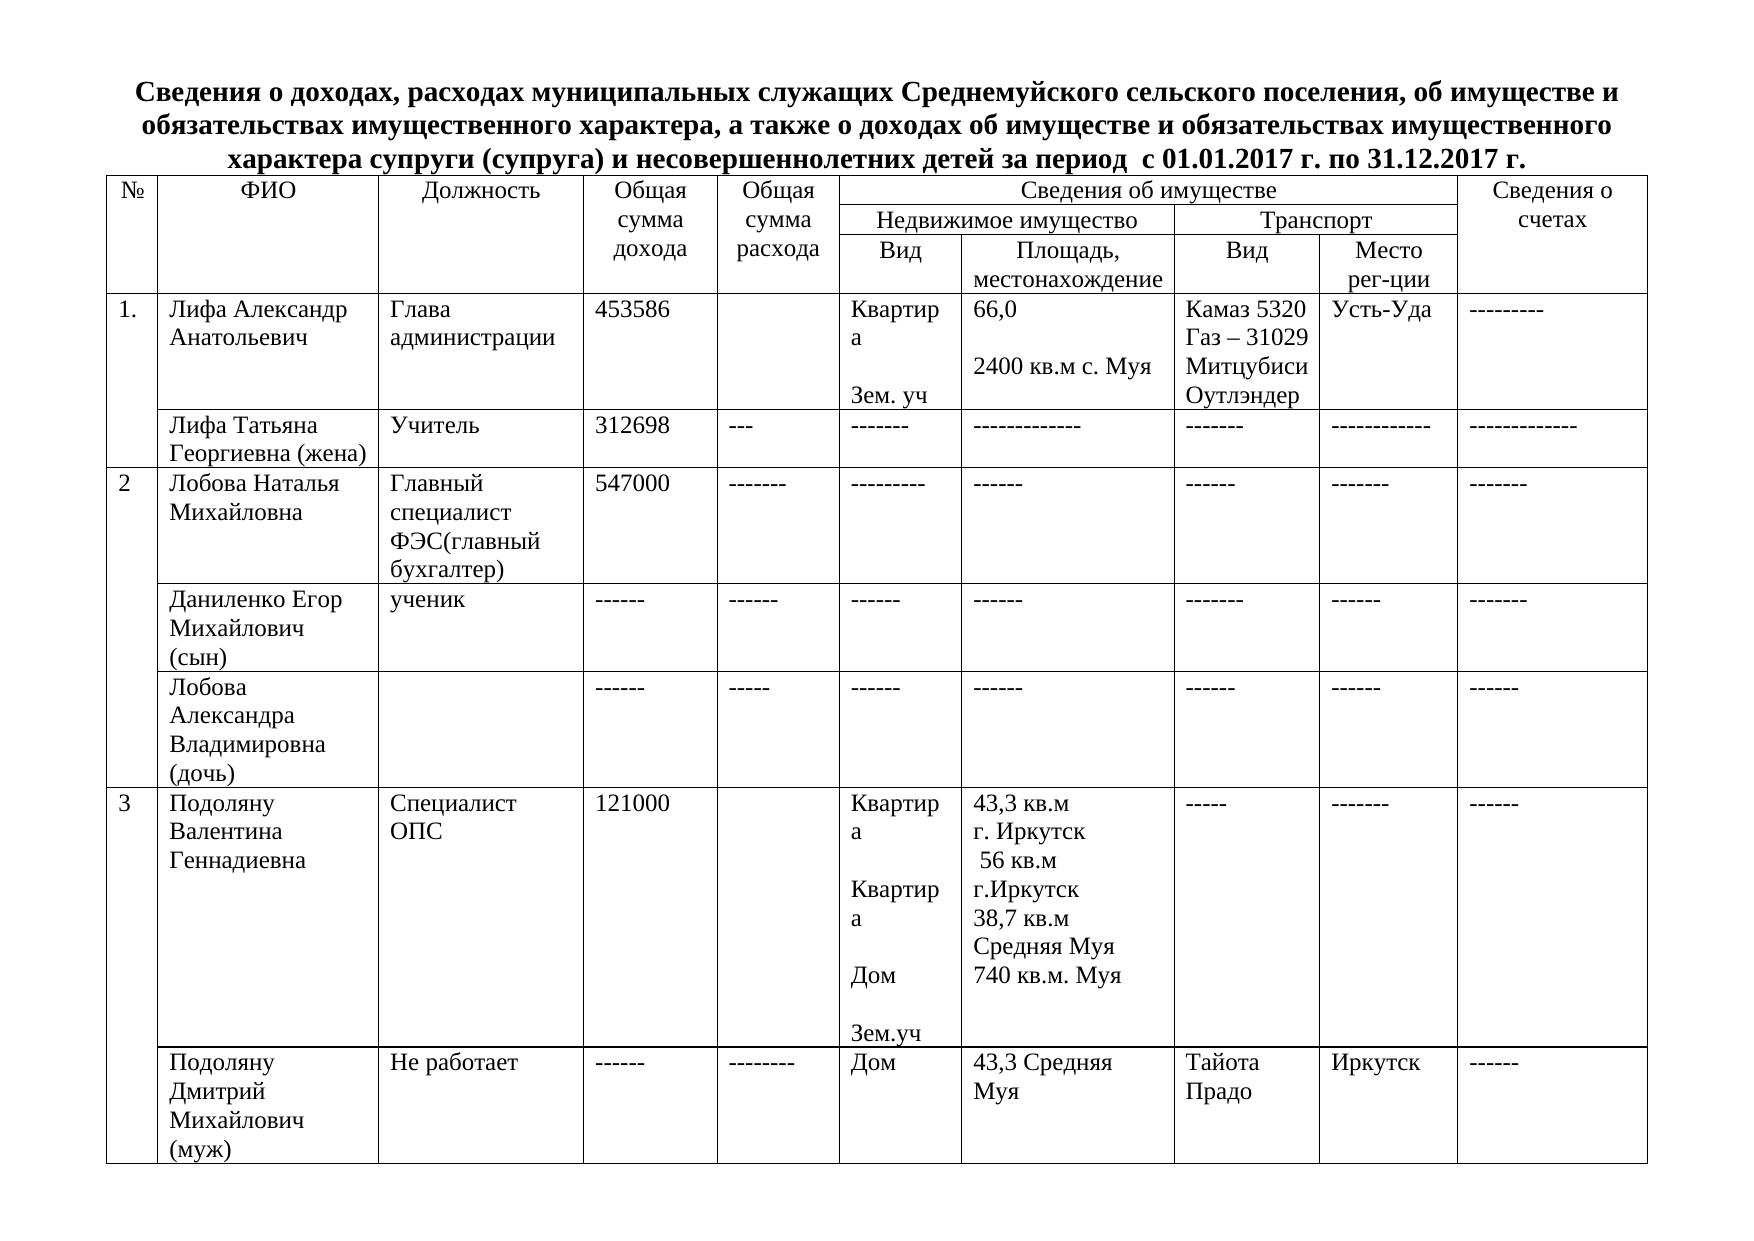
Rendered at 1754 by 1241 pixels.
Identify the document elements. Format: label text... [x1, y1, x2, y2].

table_cell [379, 672, 583, 787]
table_cell ------- [1175, 584, 1319, 671]
table_cell ----- [718, 672, 839, 787]
table_cell Учитель [379, 410, 583, 467]
table_cell ----- [1175, 788, 1319, 1046]
table_cell 43,3 Средняя Муя [962, 1048, 1174, 1162]
table_cell Транспорт [1175, 205, 1457, 234]
table_cell Глава администрации [379, 294, 583, 409]
text Сведения о доходах, расходах муниципальных служащих Среднемуйского сельского поселения, об имуществе и обязательствах имущественного характера, а также о доходах об имуществе и обязательствах имущественного характера супруги (супруга) и несовершеннолетних детей за период с 01.01.2017 г. по 31.12.2017 г. [118, 74, 1636, 174]
table_cell Лифа Татьяна Георгиевна (жена) [158, 410, 378, 467]
table_cell ------ [718, 584, 839, 671]
table_cell ------- [1175, 410, 1319, 467]
table_header Общая сумма расхода [718, 176, 839, 293]
table_cell ------ [584, 584, 717, 671]
table_cell Даниленко Егор Михайлович (сын) [158, 584, 378, 671]
table_cell --- [718, 410, 839, 467]
table_cell 547000 [584, 468, 717, 583]
table_header Должность [379, 176, 583, 293]
table_cell ------ [1175, 672, 1319, 787]
table_cell ------ [584, 672, 717, 787]
table_cell ------- [718, 468, 839, 583]
table_cell -------- [718, 1048, 839, 1162]
table_cell 453586 [584, 294, 717, 409]
table_cell Усть-Уда [1320, 294, 1457, 409]
table_cell 3 [107, 788, 157, 1162]
table_cell ------ [1320, 672, 1457, 787]
table_cell 66,0 2400 кв.м с. Муя [962, 294, 1174, 409]
table_header Сведения о счетах [1458, 176, 1647, 293]
table_cell ------------ [1320, 410, 1457, 467]
table_cell Не работает [379, 1048, 583, 1162]
table_cell ------ [962, 584, 1174, 671]
table_cell ------------- [1458, 410, 1647, 467]
table_cell Лобова Александра Владимировна (дочь) [158, 672, 378, 787]
table_cell Иркутск [1320, 1048, 1457, 1162]
table_cell Квартира Зем. уч [840, 294, 961, 409]
table_cell 2 [107, 468, 157, 787]
table_cell ------ [962, 672, 1174, 787]
table_cell [718, 788, 839, 1046]
table_cell Подоляну Валентина Геннадиевна [158, 788, 378, 1046]
table_cell --------- [840, 468, 961, 583]
table_cell ------------- [962, 410, 1174, 467]
table_cell Площадь, местонахождение [962, 235, 1174, 293]
table_header № [107, 176, 157, 293]
table_cell Место рег-ции [1320, 235, 1457, 293]
table_cell ------ [1175, 468, 1319, 583]
table_cell 43,3 кв.м г. Иркутск 56 кв.м г.Иркутск 38,7 кв.м Средняя Муя 740 кв.м. Муя [962, 788, 1174, 1046]
table_cell ------- [840, 410, 961, 467]
table_header Сведения об имуществе [840, 176, 1457, 204]
table_cell ученик [379, 584, 583, 671]
table_cell ------- [1320, 468, 1457, 583]
table_cell ------ [1320, 584, 1457, 671]
table_cell ------ [1458, 672, 1647, 787]
table_cell 1. [107, 294, 157, 467]
table_cell ------ [840, 584, 961, 671]
table_cell Подоляну Дмитрий Михайлович (муж) [158, 1048, 378, 1162]
table_header Общая сумма дохода [584, 176, 717, 293]
table_cell Вид [1175, 235, 1319, 293]
table_cell --------- [1458, 294, 1647, 409]
table_cell ------ [1458, 788, 1647, 1046]
table_cell Вид [840, 235, 961, 293]
table_cell ------- [1458, 468, 1647, 583]
table_cell Главный специалист ФЭС(главный бухгалтер) [379, 468, 583, 583]
table_cell 121000 [584, 788, 717, 1046]
table_cell ------ [962, 468, 1174, 583]
table_cell Дом [840, 1048, 961, 1162]
table_cell [718, 294, 839, 409]
table_cell ------ [840, 672, 961, 787]
table_cell 312698 [584, 410, 717, 467]
table_cell ------ [584, 1048, 717, 1162]
table_header ФИО [158, 176, 378, 293]
table_cell Лобова Наталья Михайловна [158, 468, 378, 583]
table_cell Лифа Александр Анатольевич [158, 294, 378, 409]
table_cell ------ [1458, 1048, 1647, 1162]
table_cell Специалист ОПС [379, 788, 583, 1046]
table_cell Квартира Квартира Дом Зем.уч [840, 788, 961, 1046]
table_cell ------- [1320, 788, 1457, 1046]
table_cell ------- [1458, 584, 1647, 671]
table_cell Тайота Прадо [1175, 1048, 1319, 1162]
table_cell Недвижимое имущество [840, 205, 1174, 234]
table_cell Камаз 5320 Газ – 31029 Митцубиси Оутлэндер [1175, 294, 1319, 409]
